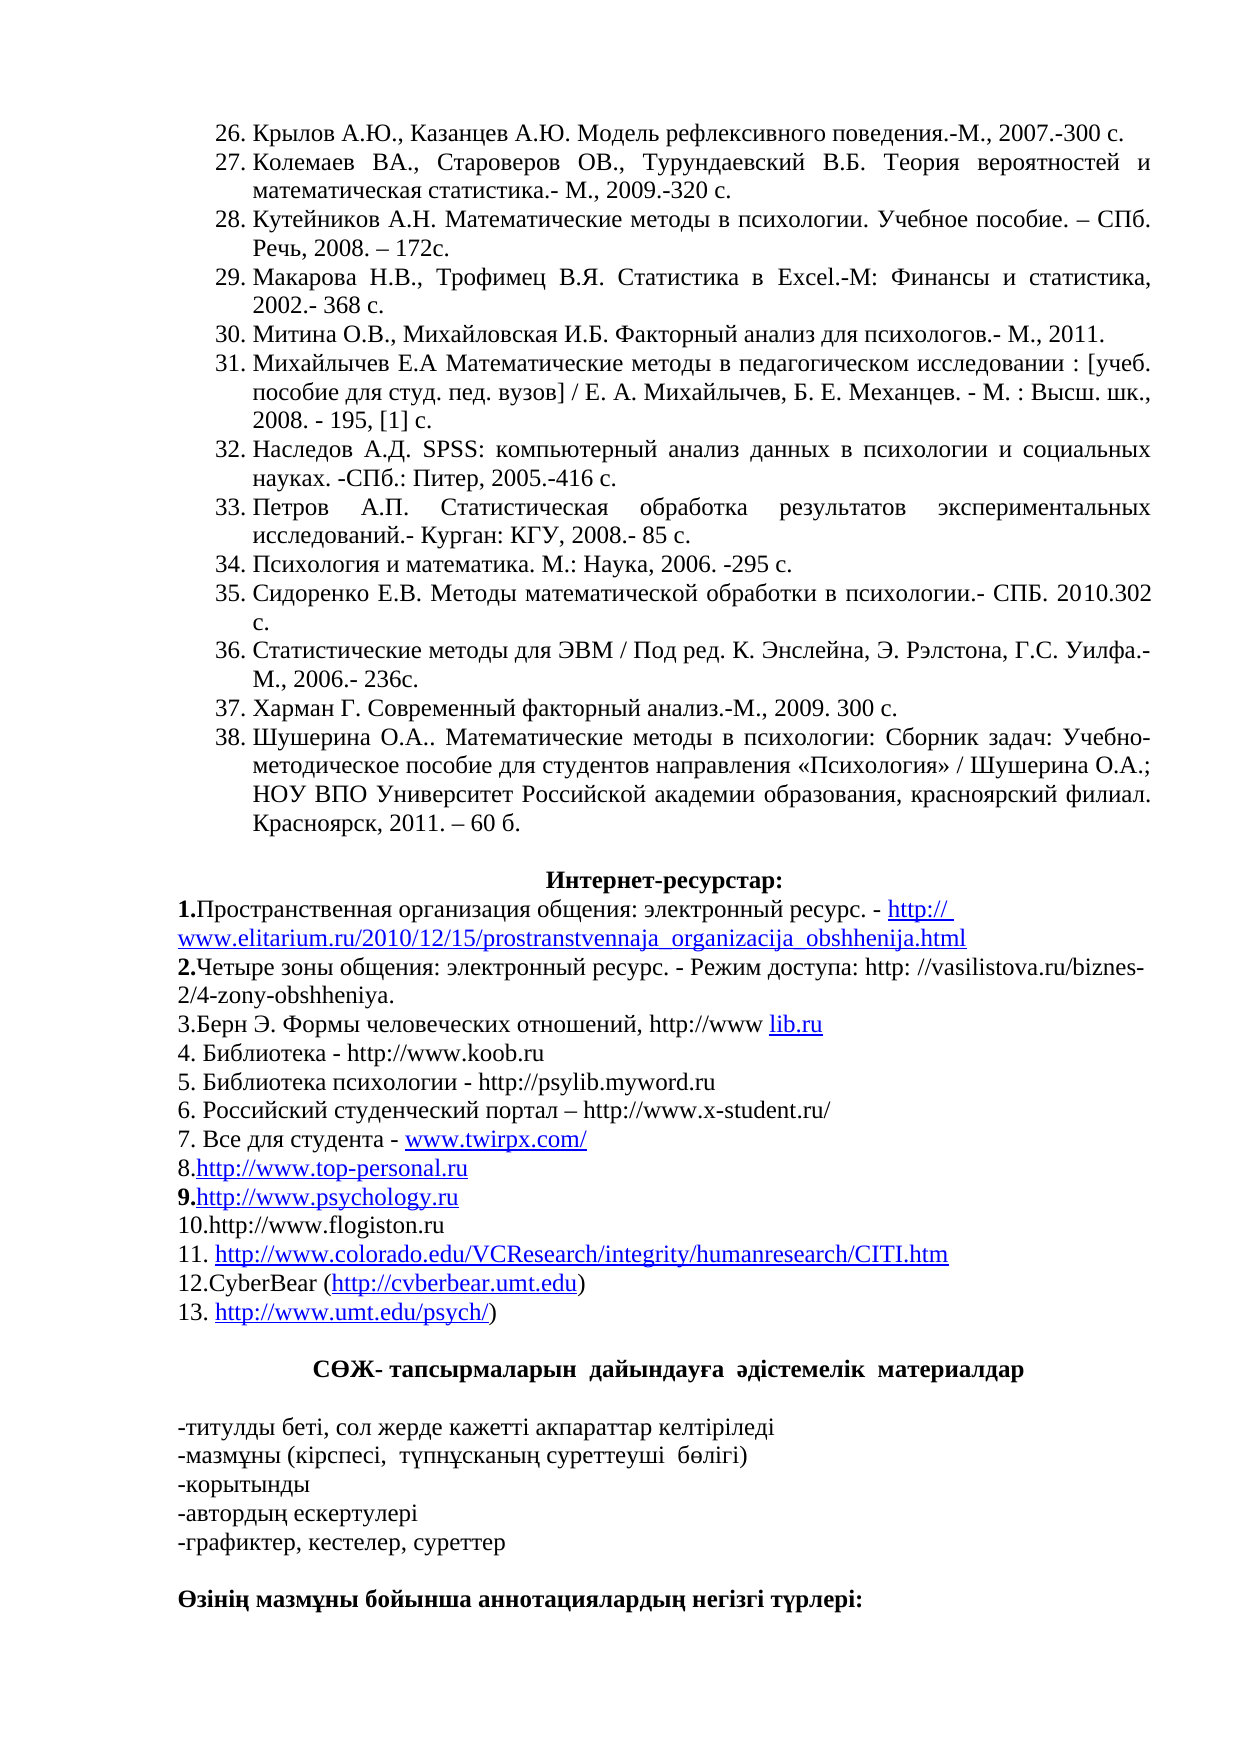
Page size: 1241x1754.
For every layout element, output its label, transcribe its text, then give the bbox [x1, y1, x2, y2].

list Петров А.П. Статистическая обработка результатов экспериментальных исследований.- Курган: КГУ, 2008.- 85 с. [215, 492, 1152, 549]
text 3.Берн Э. Формы человеческих отношений, http://www lib.ru [177, 1009, 1152, 1038]
list Сидоренко Е.В. Методы математической обработки в психологии.- СПБ. 2010.302 с. [215, 578, 1152, 636]
text 12.CyberBear (http://cvberbear.umt.edu) [177, 1268, 1152, 1297]
text 8.http://www.top-personal.ru [177, 1153, 1152, 1182]
list Колемаев ВА., Староверов ОВ., Турундаевский В.Б. Теория вероятностей и математическая статистика.- М., 2009.-320 с. [215, 147, 1152, 204]
list Наследов А.Д. SPSS: компьютерный анализ данных в психологии и социальных науках. -СПб.: Питер, 2005.-416 с. [215, 434, 1152, 492]
text -корытынды [177, 1469, 1160, 1498]
text 7. Все для студента - www.twirpx.com/ [177, 1124, 1152, 1153]
list Шушерина О.А.. Математические методы в психологии: Сборник задач: Учебно-методическое пособие для студентов направления «Психология» / Шушерина О.А.; НОУ ВПО Университет Российской академии образования, красноярский филиал. Красноярск, 2011. – 60 б. [215, 722, 1152, 837]
text 2.Четыре зоны общения: электронный ресурс. - Режим доступа: http: //vasilistova.ru/biznes-2/4-zony-obshheniya. [177, 952, 1152, 1009]
text 13. http://www.umt.edu/psych/) [177, 1297, 1152, 1326]
list Михайлычев Е.А Математические методы в педагогическом исследовании : [учеб. пособие для студ. пед. вузов] / Е. А. Михайлычев, Б. Е. Механцев. - М. : Высш. шк., 2008. - 195, [1] с. [215, 348, 1152, 434]
list Психология и математика. М.: Наука, 2006. -295 с. [215, 549, 1152, 578]
text 1.Пространственная организация общения: электронный ресурс. - http:// www.elitarium.ru/2010/12/15/prostranstvennaja_organizacija_obshhenija.html [947, 894, 1152, 952]
list Митина О.В., Михайловская И.Б. Факторный анализ для психологов.- М., 2011. [215, 319, 1152, 348]
list Макарова Н.В., Трофимец В.Я. Статистика в Excel.-М: Финансы и статистика, 2002.- 368 с. [215, 262, 1152, 319]
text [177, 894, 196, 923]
list Кутейников А.Н. Математические методы в психологии. Учебное пособие. – СПб. Речь, 2008. – 172с. [215, 204, 1152, 262]
list Статистические методы для ЭВМ / Под ред. К. Энслейна, Э. Рэлстона, Г.С. Уилфа.- М., 2006.- 236с. [215, 636, 1152, 693]
text -графиктер, кестелер, суреттер [177, 1527, 1160, 1556]
text 4. Библиотека - http://www.koob.ru [177, 1038, 1152, 1067]
text -титулды беті, сол жерде кажетті акпараттар келтіріледі [177, 1412, 1160, 1441]
list Харман Г. Современный факторный анализ.-М., 2009. 300 с. [215, 693, 1152, 722]
text Өзінің мазмұны бойынша аннотациялардың негізгі түрлері: [177, 1584, 1160, 1613]
list 9.http://www.psychology.ru [177, 1182, 1152, 1211]
text 10.http://www.flogiston.ru [177, 1211, 1152, 1239]
text -мазмұны (кірспесі, түпнұсканың суреттеуші бөлігі) [177, 1441, 1160, 1469]
text -автордың ескертулері [177, 1498, 1160, 1527]
list Крылов А.Ю., Казанцев А.Ю. Модель рефлексивного поведения.-М., 2007.-300 с. [215, 118, 1152, 147]
text 6. Российский студенческий портал – http://www.x-student.ru/ [177, 1096, 1152, 1124]
text Интернет-ресурстар: [177, 866, 1152, 894]
text 5. Библиотека психологии - http://psylib.myword.ru [177, 1067, 1152, 1096]
text 11. http://www.colorado.edu/VCResearch/integrity/humanresearch/CITI.htm [177, 1239, 1152, 1268]
text СӨЖ- тапсырмаларын дайындауға әдістемелік материалдар [177, 1354, 1160, 1383]
